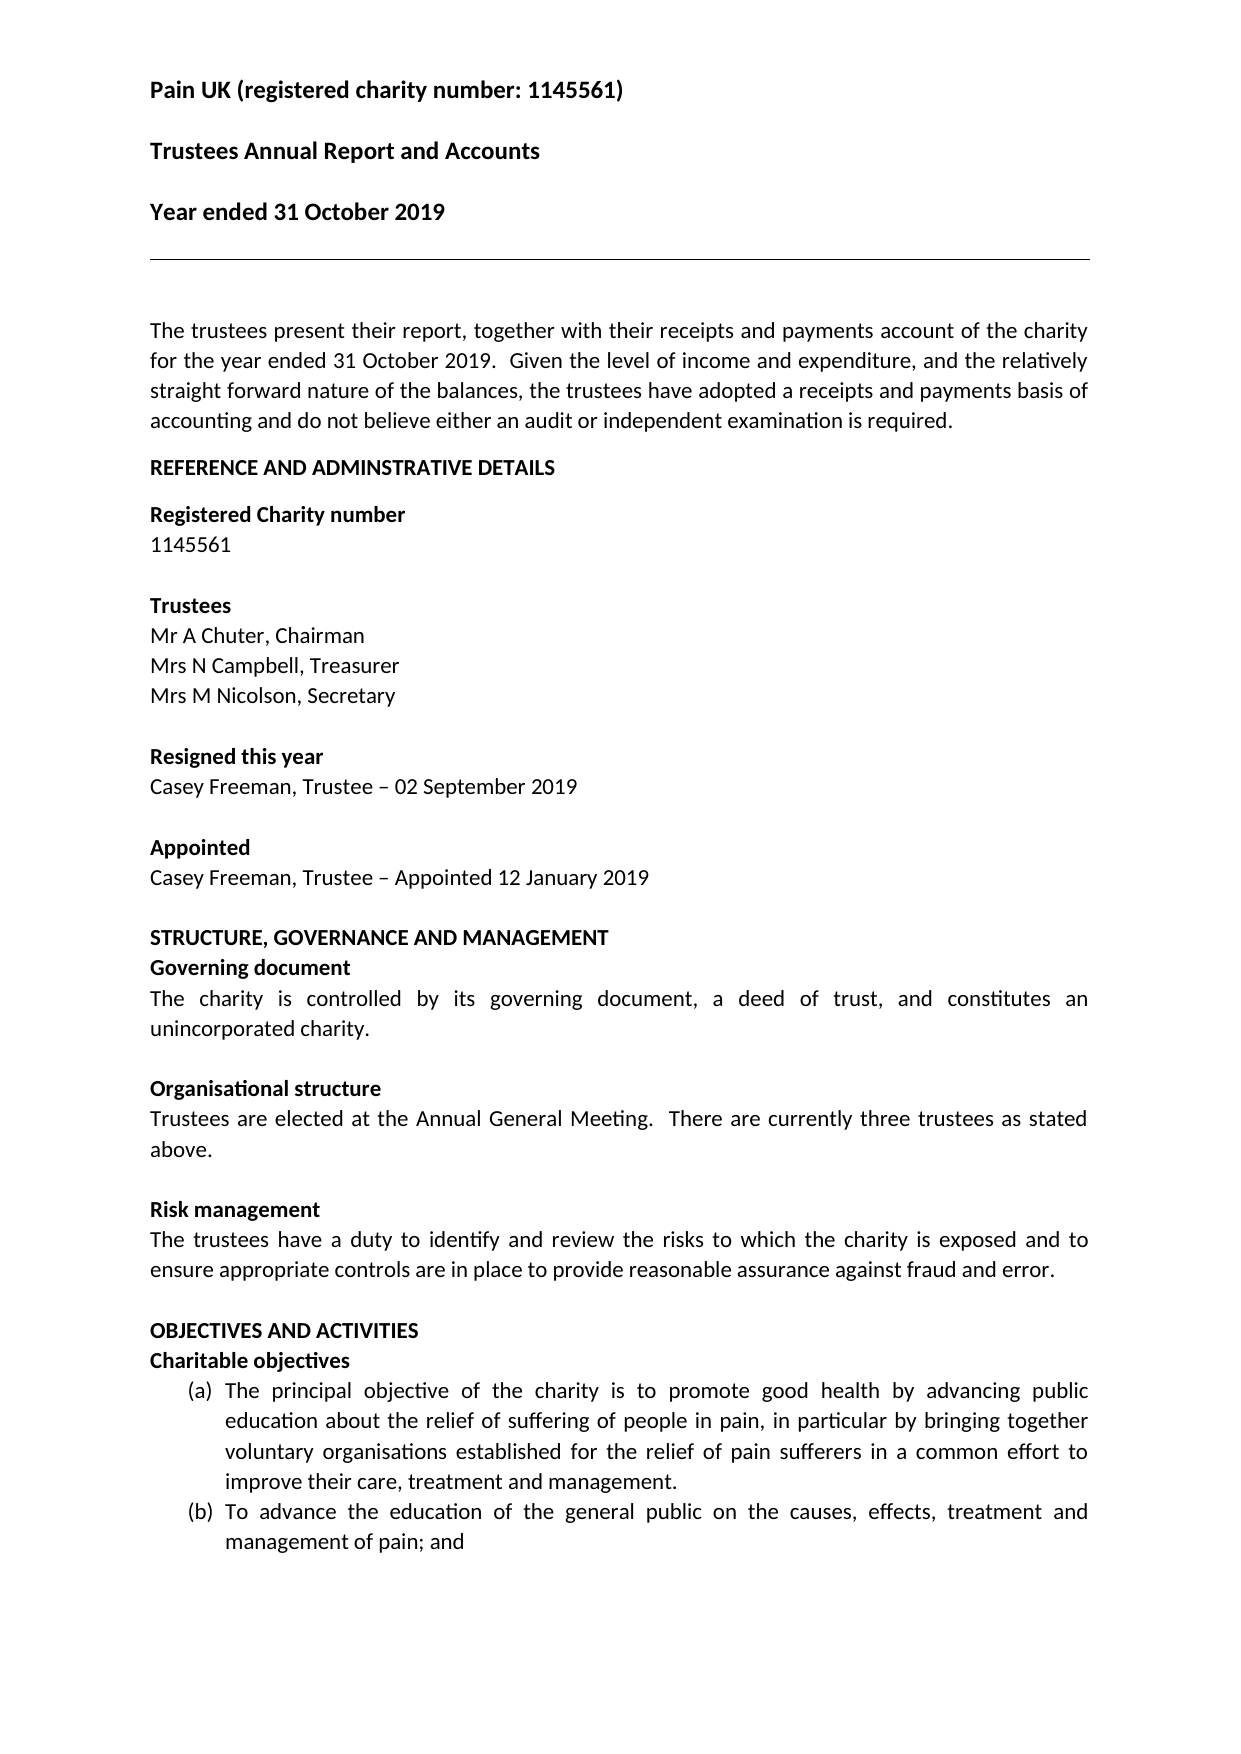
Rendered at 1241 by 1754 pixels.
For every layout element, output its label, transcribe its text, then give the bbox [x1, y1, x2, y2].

text OBJECTIVES AND ACTIVITIES [150, 1316, 1090, 1344]
text Mr A Chuter, Chairman [150, 621, 1090, 649]
text Appointed [150, 833, 1090, 861]
text Charitable objectives [150, 1346, 1090, 1374]
text Mrs N Campbell, Treasurer [150, 651, 1090, 679]
text REFERENCE AND ADMINSTRATIVE DETAILS [150, 453, 1090, 482]
text The trustees have a duty to identify and review the risks to which the charity is exposed and to ensure appropriate controls are in place to provide reasonable assurance against fraud and error. [150, 1225, 1090, 1284]
text 1145561 [150, 531, 1090, 559]
text Resigned this year [150, 742, 1090, 770]
text Risk management [150, 1195, 1090, 1223]
text Casey Freeman, Trustee – 02 September 2019 [150, 772, 1090, 800]
text The charity is controlled by its governing document, a deed of trust, and constitutes an unincorporated charity. [150, 984, 1090, 1042]
text STRUCTURE, GOVERNANCE AND MANAGEMENT [150, 923, 1090, 951]
text The trustees present their report, together with their receipts and payments account of the charity for the year ended 31 October 2019. Given the level of income and expenditure, and the relatively straight forward nature of the balances, the trustees have adopted a receipts and payments basis of accounting and do not believe either an audit or independent examination is required. [150, 316, 1090, 435]
text Organisational structure [150, 1074, 1090, 1102]
text Governing document [150, 953, 1090, 982]
list To advance the education of the general public on the causes, effects, treatment and management of pain; and [187, 1497, 1090, 1556]
list The principal objective of the charity is to promote good health by advancing public education about the relief of suffering of people in pain, in particular by bringing together voluntary organisations established for the relief of pain sufferers in a common effort to improve their care, treatment and management. [187, 1376, 1090, 1495]
text Mrs M Nicolson, Secretary [150, 682, 1090, 710]
text Registered Charity number [150, 500, 1090, 528]
text Casey Freeman, Trustee – Appointed 12 January 2019 [150, 863, 1090, 891]
text Trustees are elected at the Annual General Meeting. There are currently three trustees as stated above. [150, 1104, 1090, 1163]
text Trustees [150, 591, 1090, 619]
